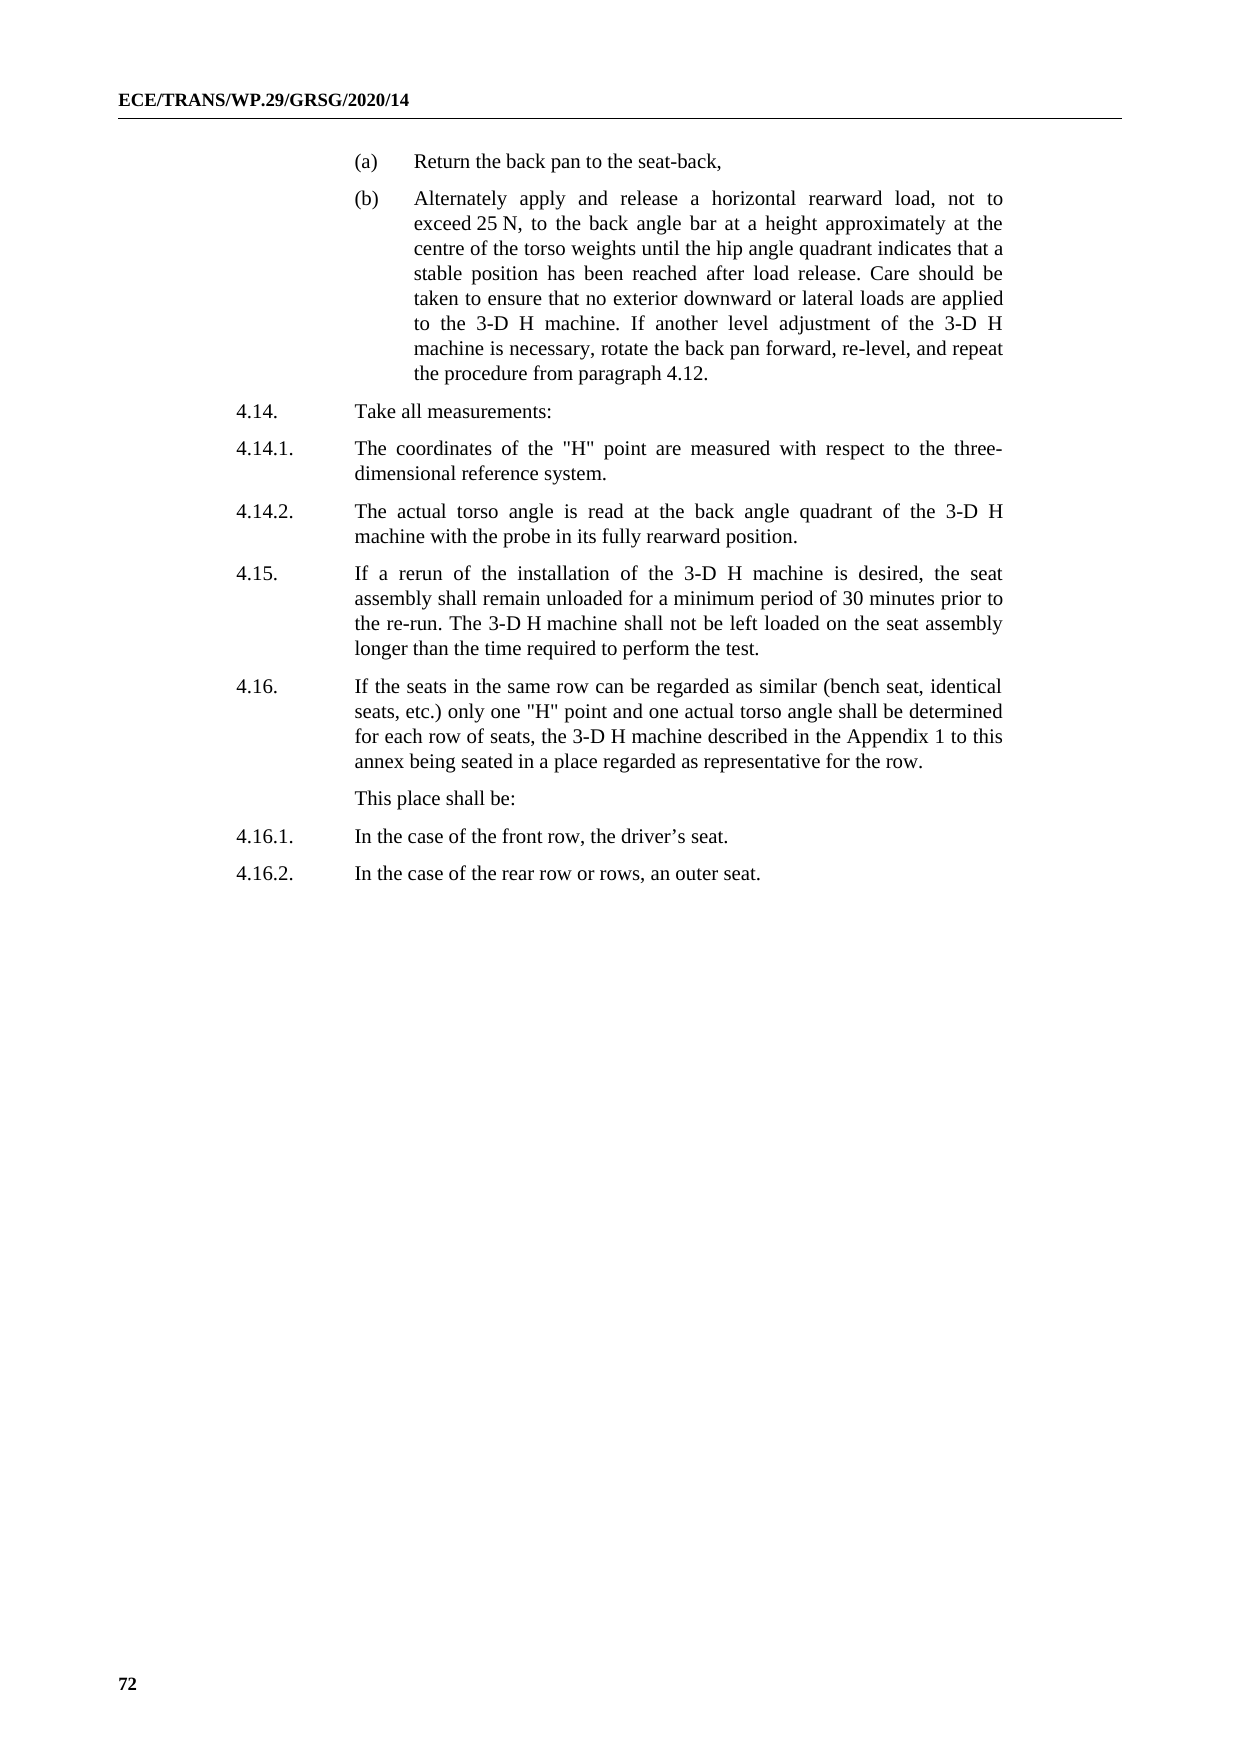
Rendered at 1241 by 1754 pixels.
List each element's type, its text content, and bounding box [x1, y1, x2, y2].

text 4.14. Take all measurements: [236, 398, 1004, 423]
text (a) Return the back pan to the seat-back, [354, 148, 1004, 173]
text 4.16.1. In the case of the front row, the driver’s seat. [236, 823, 1004, 848]
text This place shall be: [236, 785, 1004, 810]
text 4.16. If the seats in the same row can be regarded as similar (bench seat, identical seats, etc.) only one "H" point and one actual torso angle shall be determined for each row of seats, the 3-D H machine described in the Appendix 1 to this annex being seated in a place regarded as representative for the row. [236, 673, 1004, 773]
text 4.16.2. In the case of the rear row or rows, an outer seat. [236, 860, 1004, 885]
text 4.14.2. The actual torso angle is read at the back angle quadrant of the 3-D H machine with the probe in its fully rearward position. [236, 498, 1004, 548]
text (b) Alternately apply and release a horizontal rearward load, not to exceed 25 N, to the back angle bar at a height approximately at the centre of the torso weights until the hip angle quadrant indicates that a stable position has been reached after load release. Care should be taken to ensure that no exterior downward or lateral loads are applied to the 3-D H machine. If another level adjustment of the 3-D H machine is necessary, rotate the back pan forward, re-level, and repeat the procedure from paragraph 4.12. [354, 185, 1004, 385]
text 4.15. If a rerun of the installation of the 3-D H machine is desired, the seat assembly shall remain unloaded for a minimum period of 30 minutes prior to the re-run. The 3-D H machine shall not be left loaded on the seat assembly longer than the time required to perform the test. [236, 560, 1004, 660]
text 4.14.1. The coordinates of the "H" point are measured with respect to the three-dimensional reference system. [236, 435, 1004, 485]
